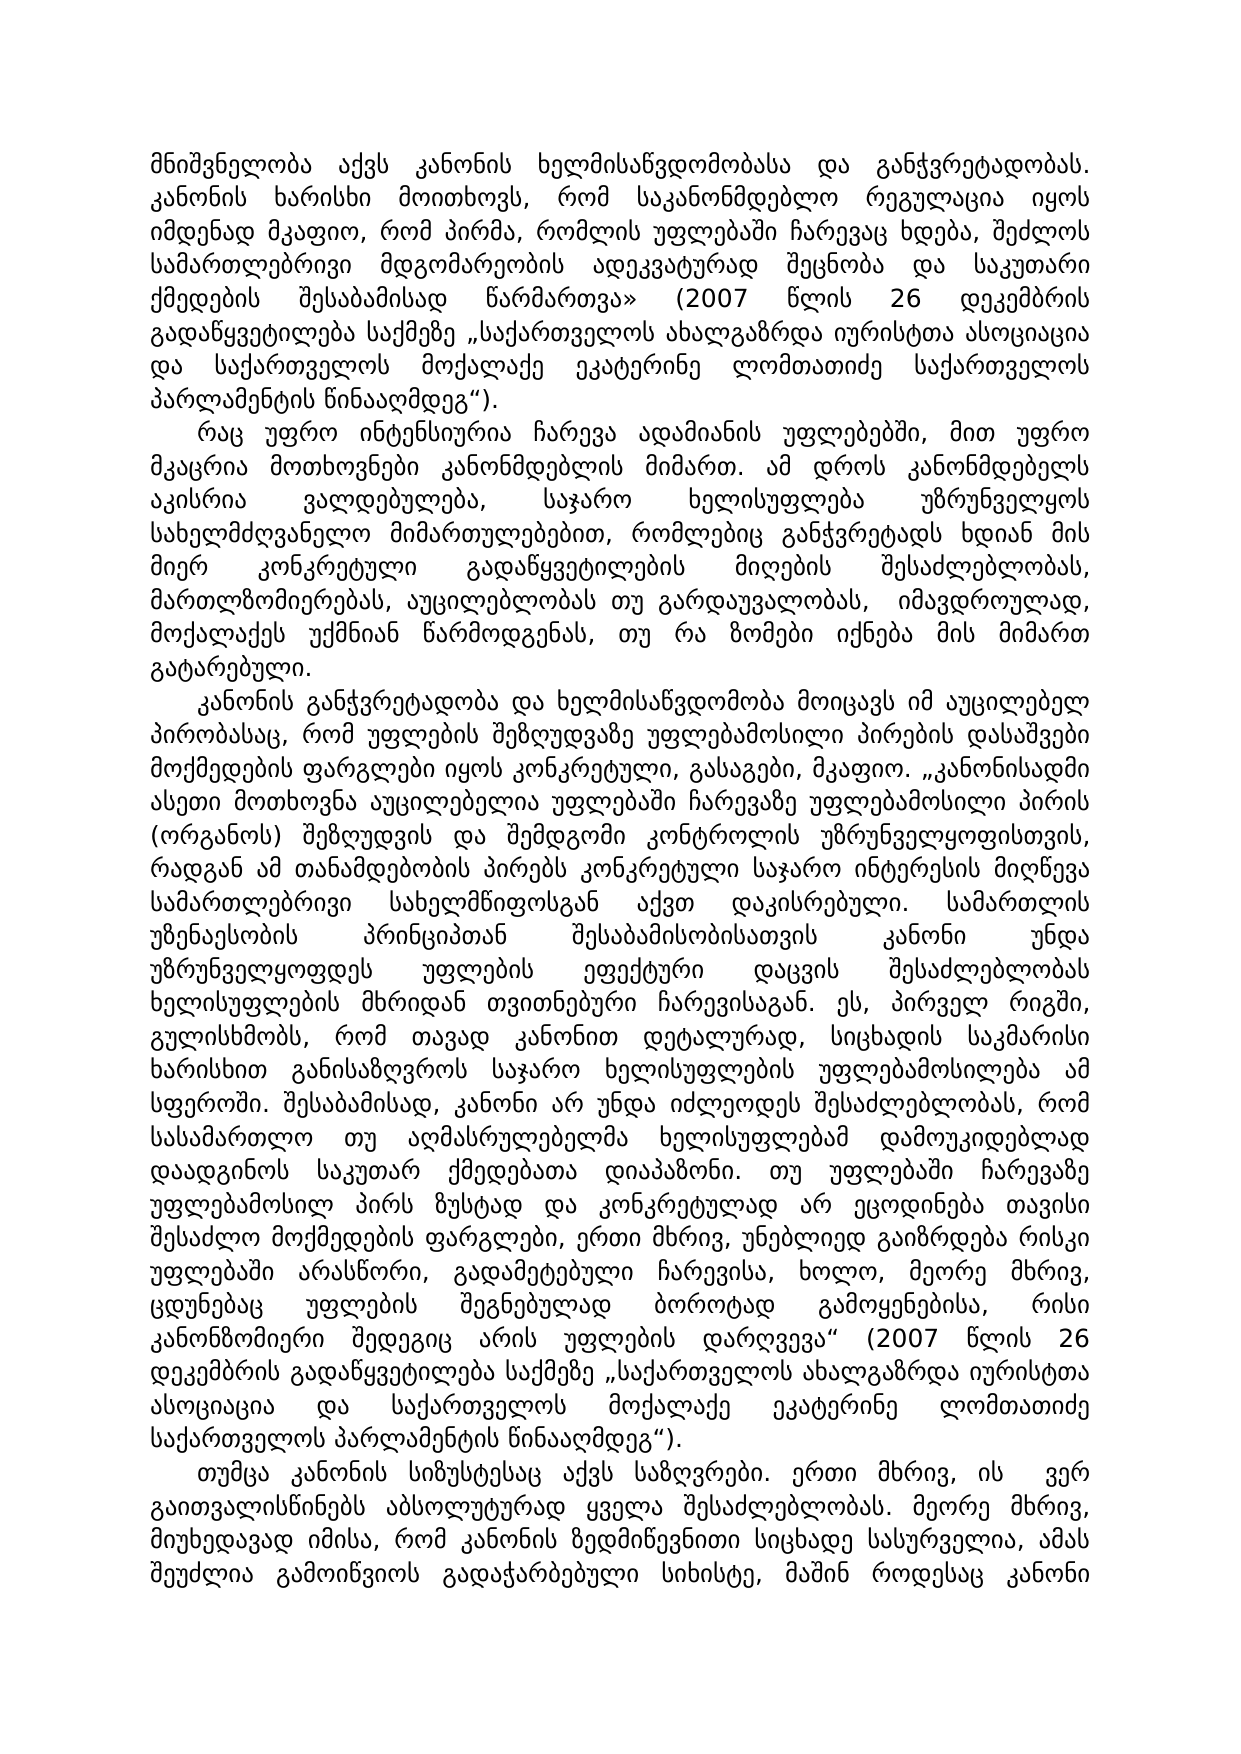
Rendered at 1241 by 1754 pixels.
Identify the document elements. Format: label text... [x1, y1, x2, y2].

text რაც უფრო ინტენსიურია ჩარევა ადამიანის უფლებებში, მით უფრო მკაცრია მოთხოვნები კანონმდებლის მიმართ. ამ დროს კანონმდებელს აკისრია ვალდებულება, საჯარო ხელისუფლება უზრუნველყოს სახელმძღვანელო მიმართულებებით, რომლებიც განჭვრეტადს ხდიან მის მიერ კონკრეტული გადაწყვეტილების მიღების შესაძლებლობას, მართლზომიერებას, აუცილებლობას თუ გარდაუვალობას, იმავდროულად, მოქალაქეს უქმნიან წარმოდგენას, თუ რა ზომები იქნება მის მიმართ გატარებული. [150, 418, 1090, 682]
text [150, 150, 1090, 414]
text კანონის განჭვრეტადობა და ხელმისაწვდომობა მოიცავს იმ აუცილებელ პირობასაც, რომ უფლების შეზღუდვაზე უფლებამოსილი პირების დასაშვები მოქმედების ფარგლები იყოს კონკრეტული, გასაგები, მკაფიო. „კანონისადმი ასეთი მოთხოვნა აუცილებელია უფლებაში ჩარევაზე უფლებამოსილი პირის (ორგანოს) შეზღუდვის და შემდგომი კონტროლის უზრუნველყოფისთვის, რადგან ამ თანამდებობის პირებს კონკრეტული საჯარო ინტერესის მიღწევა სამართლებრივი სახელმწიფოსგან აქვთ დაკისრებული. სამართლის უზენაესობის პრინციპთან შესაბამისობისათვის კანონი უნდა უზრუნველყოფდეს უფლების ეფექტური დაცვის შესაძლებლობას ხელისუფლების მხრიდან თვითნებური ჩარევისაგან. ეს, პირველ რიგში, გულისხმობს, რომ თავად კანონით დეტალურად, სიცხადის საკმარისი ხარისხით განისაზღვროს საჯარო ხელისუფლების უფლებამოსილება ამ სფეროში. შესაბამისად, კანონი არ უნდა იძლეოდეს შესაძლებლობას, რომ სასამართლო თუ აღმასრულებელმა ხელისუფლებამ დამოუკიდებლად დაადგინოს საკუთარ ქმედებათა დიაპაზონი. თუ უფლებაში ჩარევაზე უფლებამოსილ პირს ზუსტად და კონკრეტულად არ ეცოდინება თავისი შესაძლო მოქმედების ფარგლები, ერთი მხრივ, უნებლიედ გაიზრდება რისკი უფლებაში არასწორი, გადამეტებული ჩარევისა, ხოლო, მეორე მხრივ, ცდუნებაც უფლების შეგნებულად ბოროტად გამოყენებისა, რისი კანონზომიერი შედეგიც არის უფლების დარღვევა“ (2007 წლის 26 დეკემბრის გადაწყვეტილება საქმეზე „საქართველოს ახალგაზრდა იურისტთა ასოციაცია და საქართველოს მოქალაქე ეკატერინე ლომთათიძე საქართველოს პარლამენტის წინააღმდეგ“). [150, 687, 1090, 1454]
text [150, 1458, 1090, 1588]
